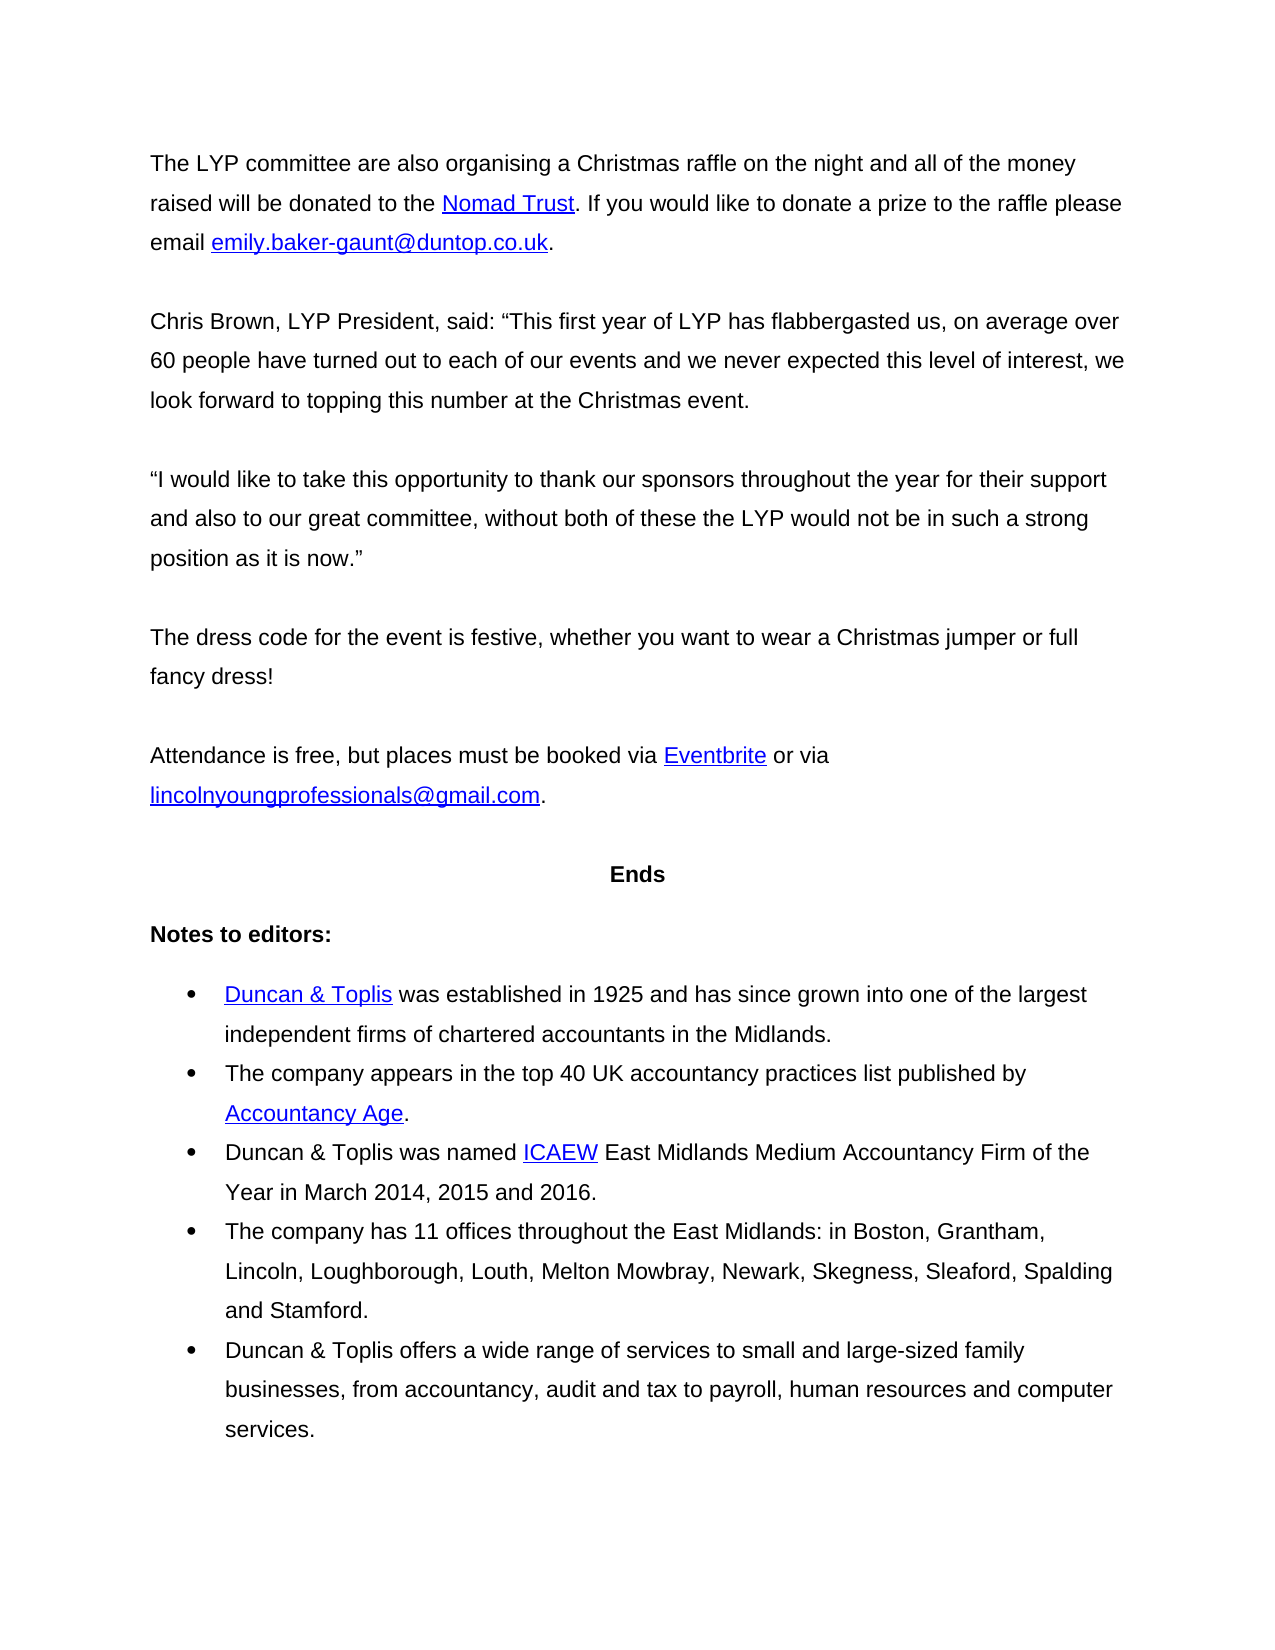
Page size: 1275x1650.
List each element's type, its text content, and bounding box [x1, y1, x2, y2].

list Duncan & Toplis offers a wide range of services to small and large-sized family businesses, from accountancy, audit and tax to payroll, human resources and computer services. [187, 1337, 1125, 1442]
text The dress code for the event is festive, whether you want to wear a Christmas jumper or full fancy dress! [150, 624, 1125, 689]
text “I would like to take this opportunity to thank our sponsors throughout the year for their support and also to our great committee, without both of these the LYP would not be in such a strong position as it is now.” [150, 466, 1125, 571]
text Attendance is free, but places must be booked via Eventbrite or via lincolnyoungprofessionals@gmail.com. [150, 742, 1125, 808]
text Ends [150, 861, 1125, 887]
text The LYP committee are also organising a Christmas raffle on the night and all of the money raised will be donated to the Nomad Trust. If you would like to donate a prize to the raffle please email emily.baker-gaunt@duntop.co.uk. [150, 150, 1125, 255]
list The company appears in the top 40 UK accountancy practices list published by Accountancy Age. [187, 1060, 1125, 1126]
text Notes to editors: [150, 921, 1125, 947]
list Duncan & Toplis was established in 1925 and has since grown into one of the largest independent firms of chartered accountants in the Midlands. [187, 981, 1125, 1047]
list Duncan & Toplis was named ICAEW East Midlands Medium Accountancy Firm of the Year in March 2014, 2015 and 2016. [187, 1139, 1125, 1205]
list The company has 11 offices throughout the East Midlands: in Boston, Grantham, Lincoln, Loughborough, Louth, Melton Mowbray, Newark, Skegness, Sleaford, Spalding and Stamford. [187, 1218, 1125, 1323]
text Chris Brown, LYP President, said: “This first year of LYP has flabbergasted us, on average over 60 people have turned out to each of our events and we never expected this level of interest, we look forward to topping this number at the Christmas event. [150, 308, 1125, 413]
